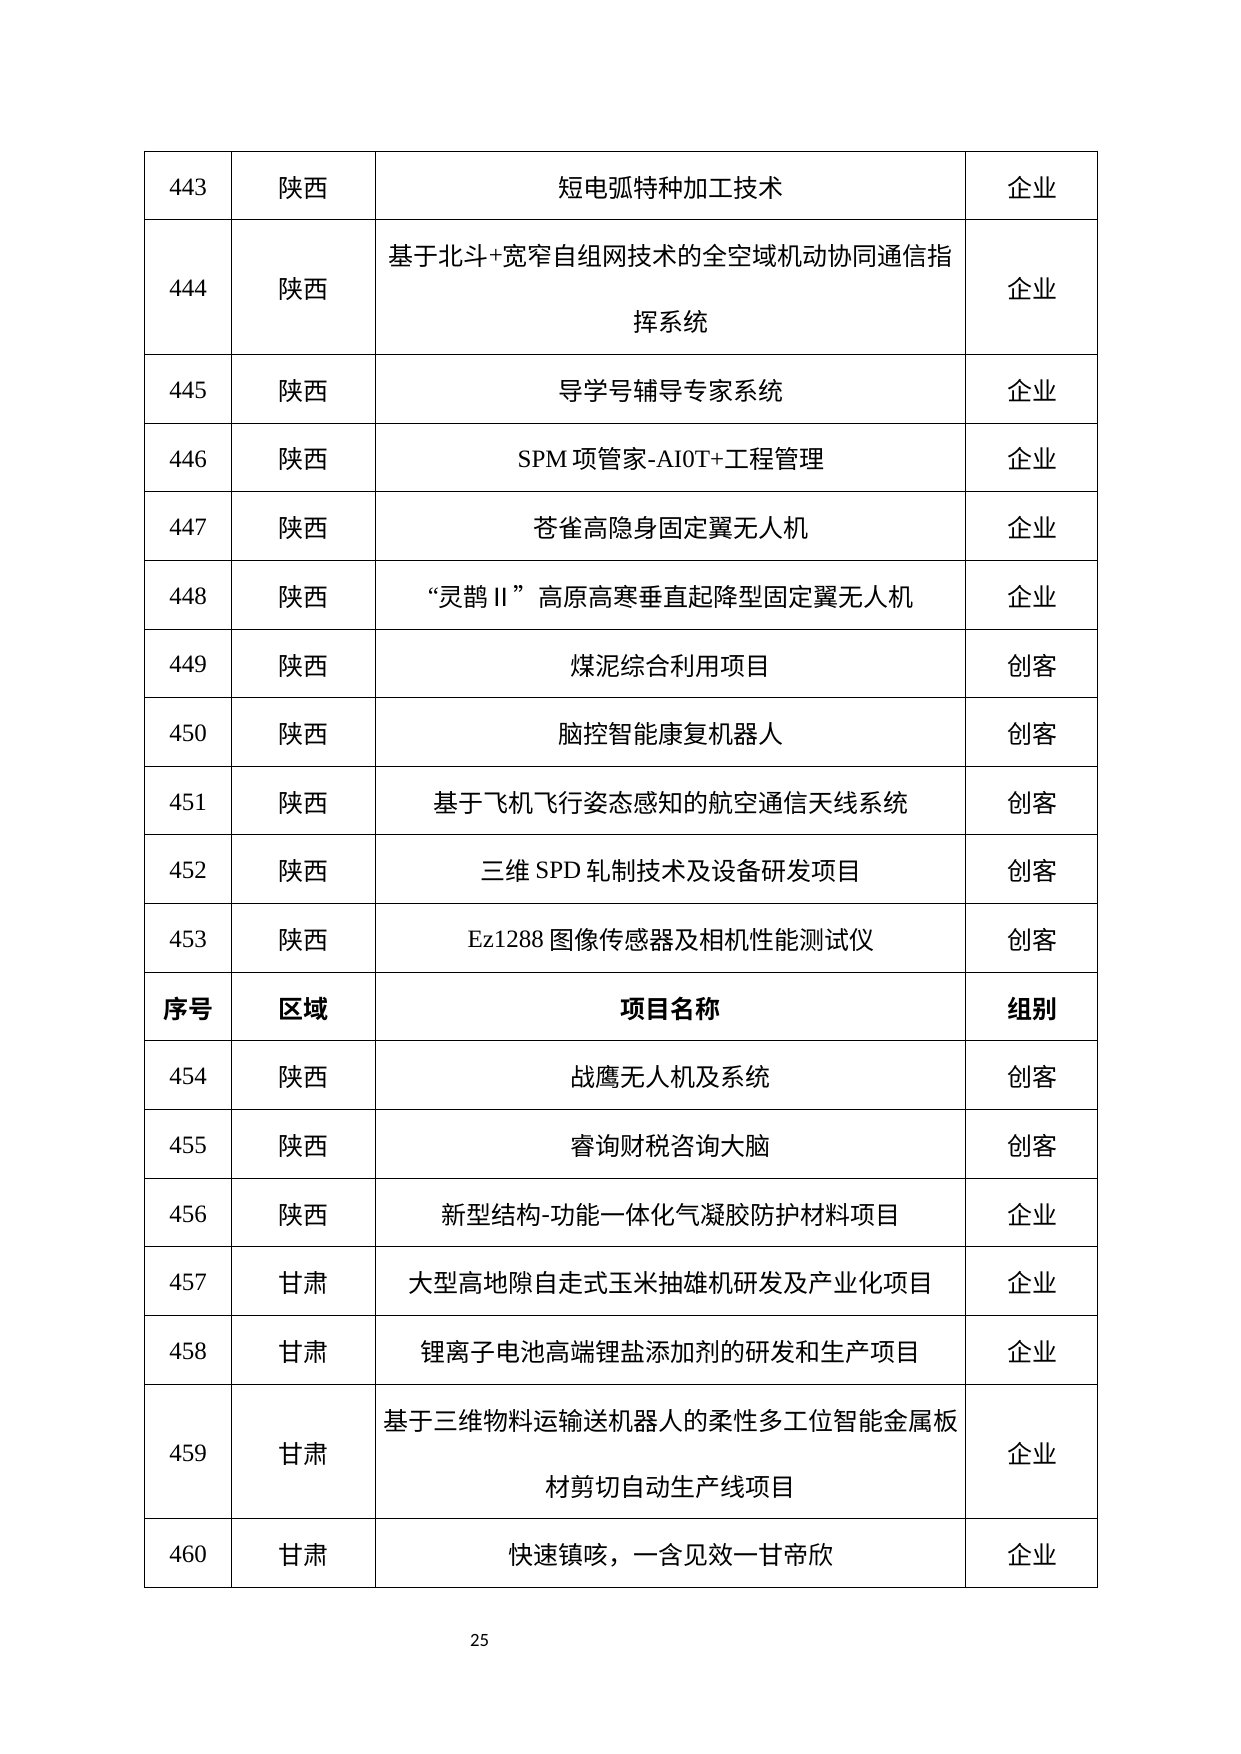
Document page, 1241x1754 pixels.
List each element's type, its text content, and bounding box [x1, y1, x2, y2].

table_cell 基于飞机飞行姿态感知的航空通信天线系统 [376, 767, 965, 834]
table_cell 陕西 [232, 355, 375, 422]
table_cell 459 [145, 1385, 231, 1518]
table_cell 区域 [232, 973, 375, 1040]
table_cell 三维SPD轧制技术及设备研发项目 [376, 835, 965, 903]
table_cell 大型高地隙自走式玉米抽雄机研发及产业化项目 [376, 1247, 965, 1315]
table_cell 陕西 [232, 424, 375, 491]
table_cell 452 [145, 835, 231, 903]
table_cell 创客 [966, 698, 1097, 766]
table_cell 450 [145, 698, 231, 766]
table_cell 企业 [966, 1316, 1097, 1383]
table_cell 陕西 [232, 492, 375, 560]
table_cell SPM项管家-AI0T+工程管理 [376, 424, 965, 491]
table_cell 陕西 [232, 698, 375, 766]
table_cell 甘肃 [232, 1385, 375, 1518]
table_cell 陕西 [232, 630, 375, 697]
table_cell 453 [145, 904, 231, 972]
table_cell 企业 [966, 1179, 1097, 1246]
table_cell 企业 [966, 152, 1097, 219]
table_cell 460 [145, 1519, 231, 1587]
table_cell 陕西 [232, 1041, 375, 1109]
table_cell 战鹰无人机及系统 [376, 1041, 965, 1109]
table_cell Ez1288图像传感器及相机性能测试仪 [376, 904, 965, 972]
table_cell 脑控智能康复机器人 [376, 698, 965, 766]
table_cell 陕西 [232, 904, 375, 972]
table_cell 陕西 [232, 561, 375, 628]
table_cell 创客 [966, 767, 1097, 834]
table_cell 项目名称 [376, 973, 965, 1040]
table_cell 企业 [966, 561, 1097, 628]
table_cell 455 [145, 1110, 231, 1178]
table_cell 创客 [966, 630, 1097, 697]
table_cell 锂离子电池高端锂盐添加剂的研发和生产项目 [376, 1316, 965, 1383]
table_cell 创客 [966, 835, 1097, 903]
table_cell 451 [145, 767, 231, 834]
table_cell 企业 [966, 220, 1097, 354]
table_cell “灵鹊Ⅱ”高原高寒垂直起降型固定翼无人机 [376, 561, 965, 628]
table_cell 导学号辅导专家系统 [376, 355, 965, 422]
table_cell 睿询财税咨询大脑 [376, 1110, 965, 1178]
table_cell 454 [145, 1041, 231, 1109]
table_cell 煤泥综合利用项目 [376, 630, 965, 697]
table_cell 创客 [966, 1110, 1097, 1178]
table_cell 基于北斗+宽窄自组网技术的全空域机动协同通信指挥系统 [376, 220, 965, 354]
table_cell 陕西 [232, 152, 375, 219]
table_cell 448 [145, 561, 231, 628]
table_cell 企业 [966, 355, 1097, 422]
table_cell 陕西 [232, 835, 375, 903]
table_cell 446 [145, 424, 231, 491]
table_cell 企业 [966, 1519, 1097, 1587]
table_cell 基于三维物料运输送机器人的柔性多工位智能金属板材剪切自动生产线项目 [376, 1385, 965, 1518]
table_cell 企业 [966, 492, 1097, 560]
table_cell 组别 [966, 973, 1097, 1040]
table_cell 陕西 [232, 767, 375, 834]
table_cell 443 [145, 152, 231, 219]
table_cell 甘肃 [232, 1316, 375, 1383]
table_cell 陕西 [232, 1110, 375, 1178]
table_cell 444 [145, 220, 231, 354]
table_cell 445 [145, 355, 231, 422]
table_cell 陕西 [232, 220, 375, 354]
table_cell 快速镇咳，一含见效一甘帝欣 [376, 1519, 965, 1587]
table_cell 企业 [966, 424, 1097, 491]
table_cell 苍雀高隐身固定翼无人机 [376, 492, 965, 560]
table_cell 创客 [966, 904, 1097, 972]
table_cell 企业 [966, 1247, 1097, 1315]
table_cell 创客 [966, 1041, 1097, 1109]
table_cell 甘肃 [232, 1519, 375, 1587]
table_cell 企业 [966, 1385, 1097, 1518]
table_cell 447 [145, 492, 231, 560]
table_cell 457 [145, 1247, 231, 1315]
table_cell 新型结构-功能一体化气凝胶防护材料项目 [376, 1179, 965, 1246]
table_cell 458 [145, 1316, 231, 1383]
table_cell 短电弧特种加工技术 [376, 152, 965, 219]
table_cell 序号 [145, 973, 231, 1040]
table_cell 陕西 [232, 1179, 375, 1246]
table_cell 456 [145, 1179, 231, 1246]
table_cell 甘肃 [232, 1247, 375, 1315]
table_cell 449 [145, 630, 231, 697]
